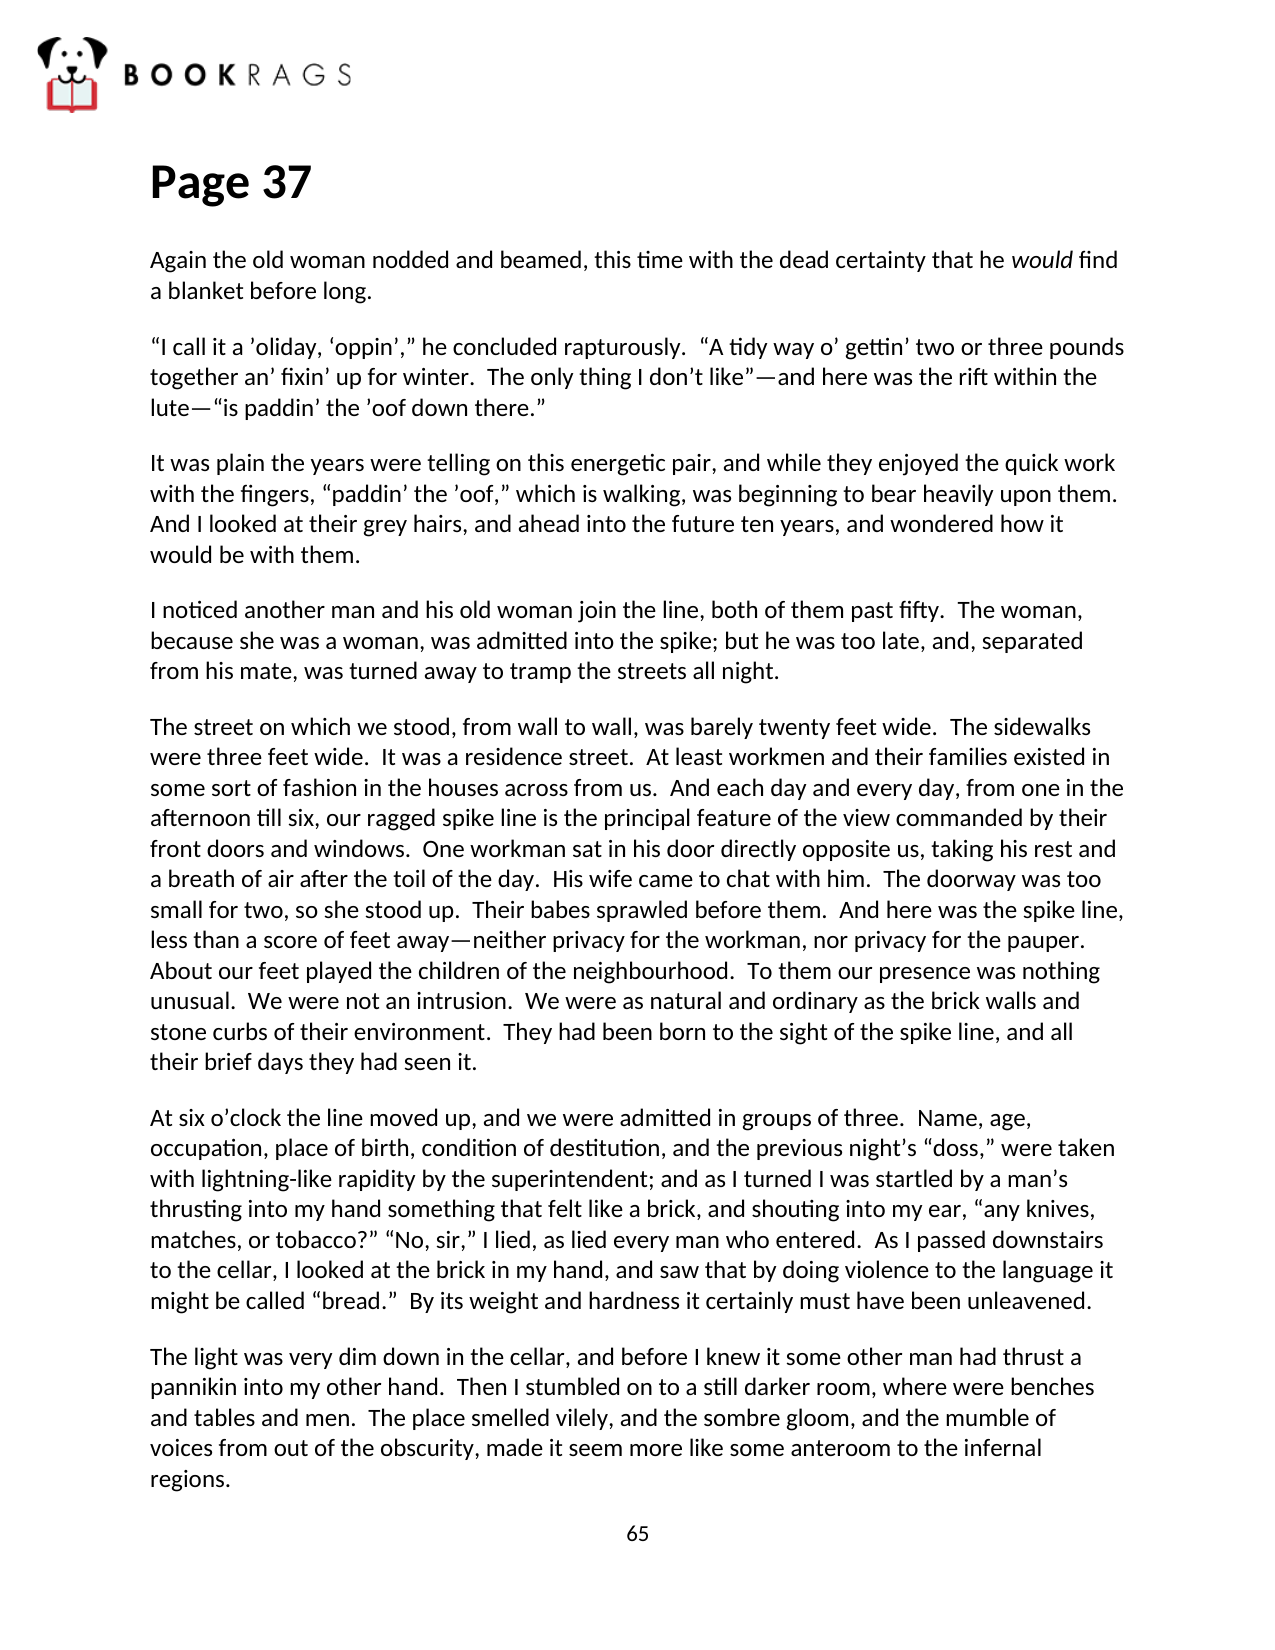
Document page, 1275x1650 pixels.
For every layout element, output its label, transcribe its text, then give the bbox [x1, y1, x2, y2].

text The street on which we stood, from wall to wall, was barely twenty feet wide. The sidewalks were three feet wide. It was a residence street. At least workmen and their families existed in some sort of fashion in the houses across from us. And each day and every day, from one in the afternoon till six, our ragged spike line is the principal feature of the view commanded by their front doors and windows. One workman sat in his door directly opposite us, taking his rest and a breath of air after the toil of the day. His wife came to chat with him. The doorway was too small for two, so she stood up. Their babes sprawled before them. And here was the spike line, less than a score of feet away—­neither privacy for the workman, nor privacy for the pauper. About our feet played the children of the neighbourhood. To them our presence was nothing unusual. We were not an intrusion. We were as natural and ordinary as the brick walls and stone curbs of their environment. They had been born to the sight of the spike line, and all their brief days they had seen it. [150, 711, 1125, 1077]
text At six o’clock the line moved up, and we were admitted in groups of three. Name, age, occupation, place of birth, condition of destitution, and the previous night’s “doss,” were taken with lightning-like rapidity by the superintendent; and as I turned I was startled by a man’s thrusting into my hand something that felt like a brick, and shouting into my ear, “any knives, matches, or tobacco?” “No, sir,” I lied, as lied every man who entered. As I passed downstairs to the cellar, I looked at the brick in my hand, and saw that by doing violence to the language it might be called “bread.” By its weight and hardness it certainly must have been unleavened. [150, 1102, 1125, 1316]
text Page 37 [150, 150, 1125, 211]
text It was plain the years were telling on this energetic pair, and while they enjoyed the quick work with the fingers, “paddin’ the ’oof,” which is walking, was beginning to bear heavily upon them. And I looked at their grey hairs, and ahead into the future ten years, and wondered how it would be with them. [150, 447, 1125, 569]
text “I call it a ’oliday, ‘oppin’,” he concluded rapturously. “A tidy way o’ gettin’ two or three pounds together an’ fixin’ up for winter. The only thing I don’t like”—­and here was the rift within the lute—­“is paddin’ the ’oof down there.” [150, 331, 1125, 422]
picture [37, 37, 351, 113]
text Again the old woman nodded and beamed, this time with the dead certainty that he would find a blanket before long. [150, 244, 1125, 306]
text I noticed another man and his old woman join the line, both of them past fifty. The woman, because she was a woman, was admitted into the spike; but he was too late, and, separated from his mate, was turned away to tramp the streets all night. [150, 594, 1125, 686]
text The light was very dim down in the cellar, and before I knew it some other man had thrust a pannikin into my other hand. Then I stumbled on to a still darker room, where were benches and tables and men. The place smelled vilely, and the sombre gloom, and the mumble of voices from out of the obscurity, made it seem more like some anteroom to the infernal regions. [150, 1341, 1125, 1493]
